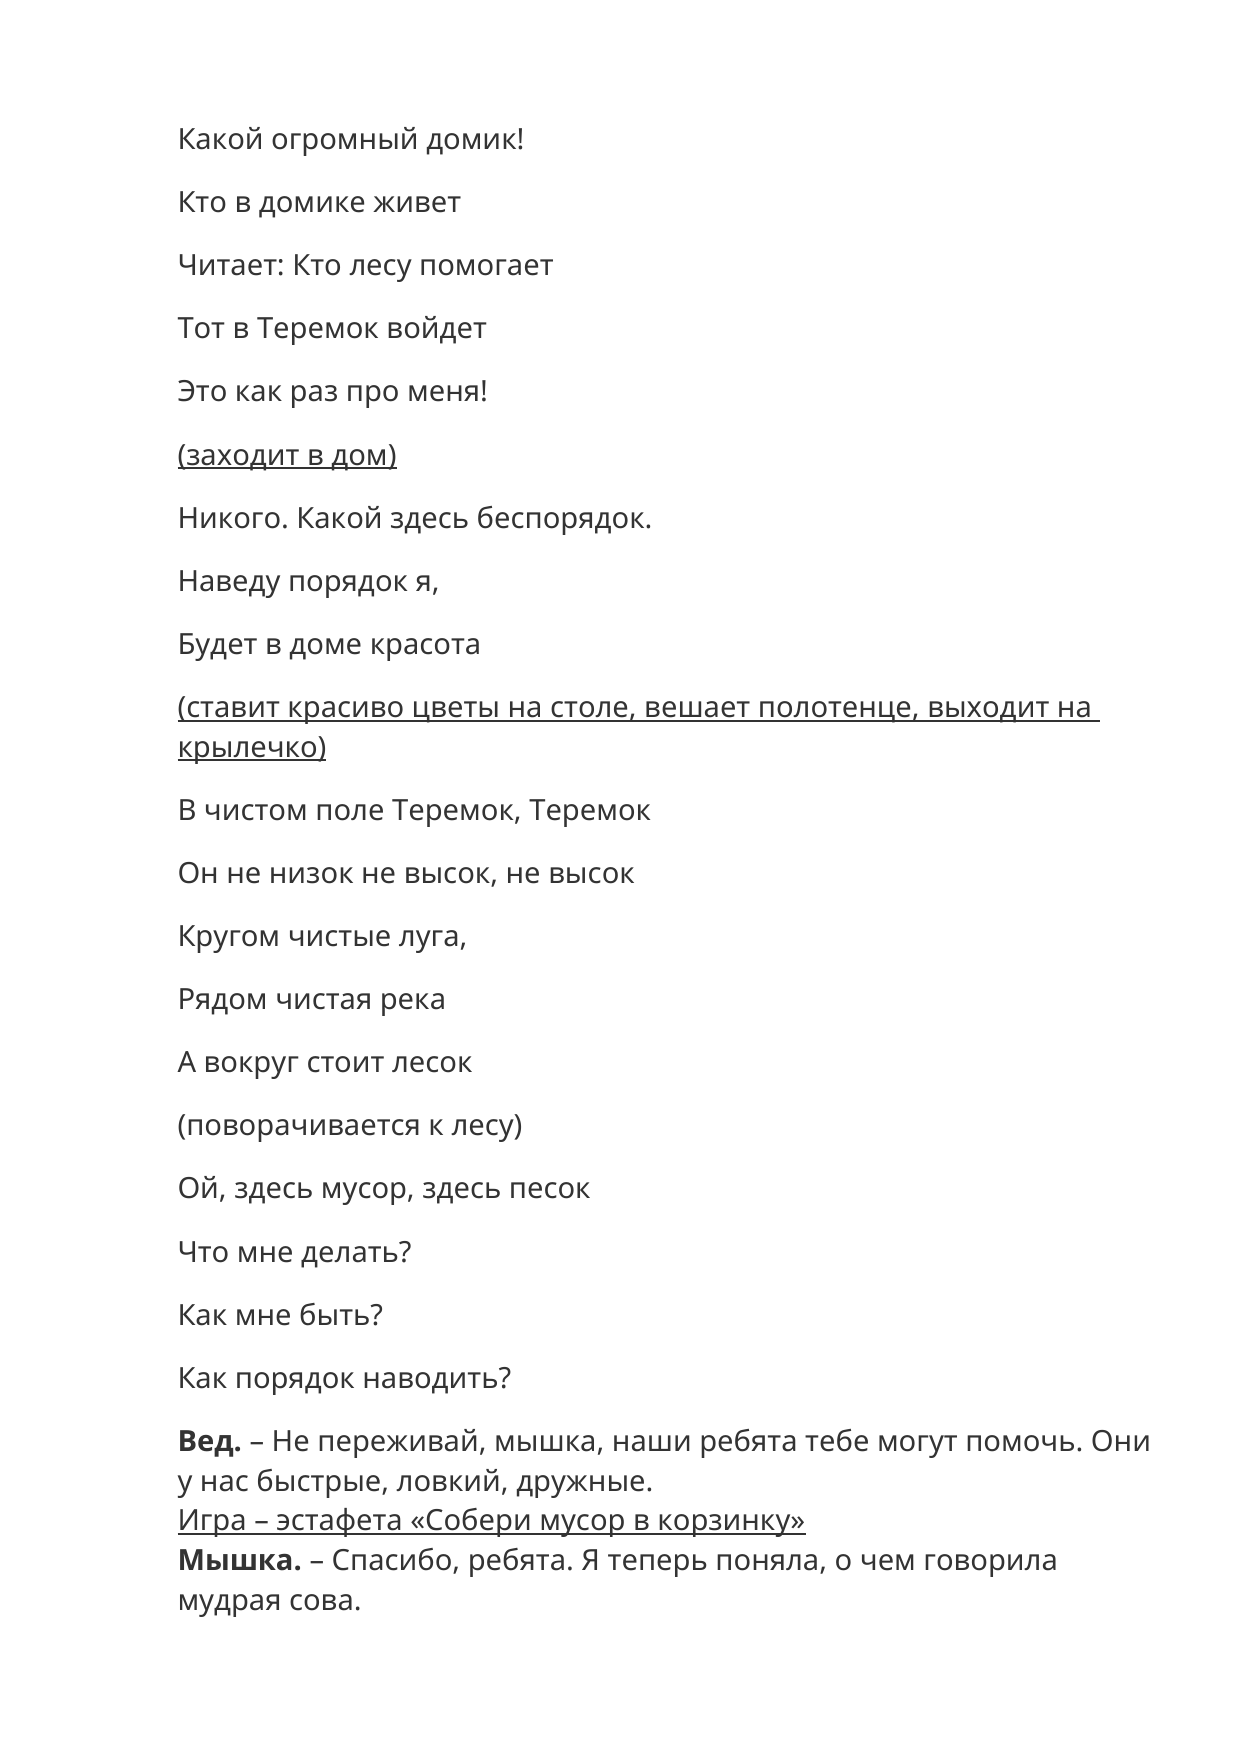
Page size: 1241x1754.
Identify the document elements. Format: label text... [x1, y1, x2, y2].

text Кругом чистые луга, [177, 915, 1152, 955]
text Кто в домике живет [177, 181, 1152, 221]
text Это как раз про меня! [177, 371, 1152, 410]
text Наведу порядок я, [177, 560, 1152, 600]
text Тот в Теремок войдет [177, 307, 1152, 347]
text Читает: Кто лесу помогает [177, 244, 1152, 284]
text Какой огромный домик! [177, 118, 1152, 158]
text (ставит красиво цветы на столе, вешает полотенце, выходит на крылечко) [177, 686, 1152, 766]
text (заходит в дом) [177, 434, 1152, 473]
text Вед. – Не переживай, мышка, наши ребята тебе могут помочь. Они у нас быстрые, ловкий, дружные. [177, 1420, 1152, 1500]
text Он не низок не высок, не высок [177, 852, 1152, 892]
text Игра – эстафета «Собери мусор в корзинку» [177, 1500, 1152, 1539]
text Никого. Какой здесь беспорядок. [177, 497, 1152, 537]
text (поворачивается к лесу) [177, 1105, 1152, 1144]
text Будет в доме красота [177, 623, 1152, 663]
text Как мне быть? [177, 1294, 1152, 1334]
text В чистом поле Теремок, Теремок [177, 789, 1152, 829]
text Ой, здесь мусор, здесь песок [177, 1168, 1152, 1207]
text Что мне делать? [177, 1231, 1152, 1271]
text Рядом чистая река [177, 978, 1152, 1018]
text Как порядок наводить? [177, 1357, 1152, 1397]
text А вокруг стоит лесок [177, 1042, 1152, 1081]
text Мышка. – Спасибо, ребята. Я теперь поняла, о чем говорила мудрая сова. [177, 1539, 1152, 1619]
